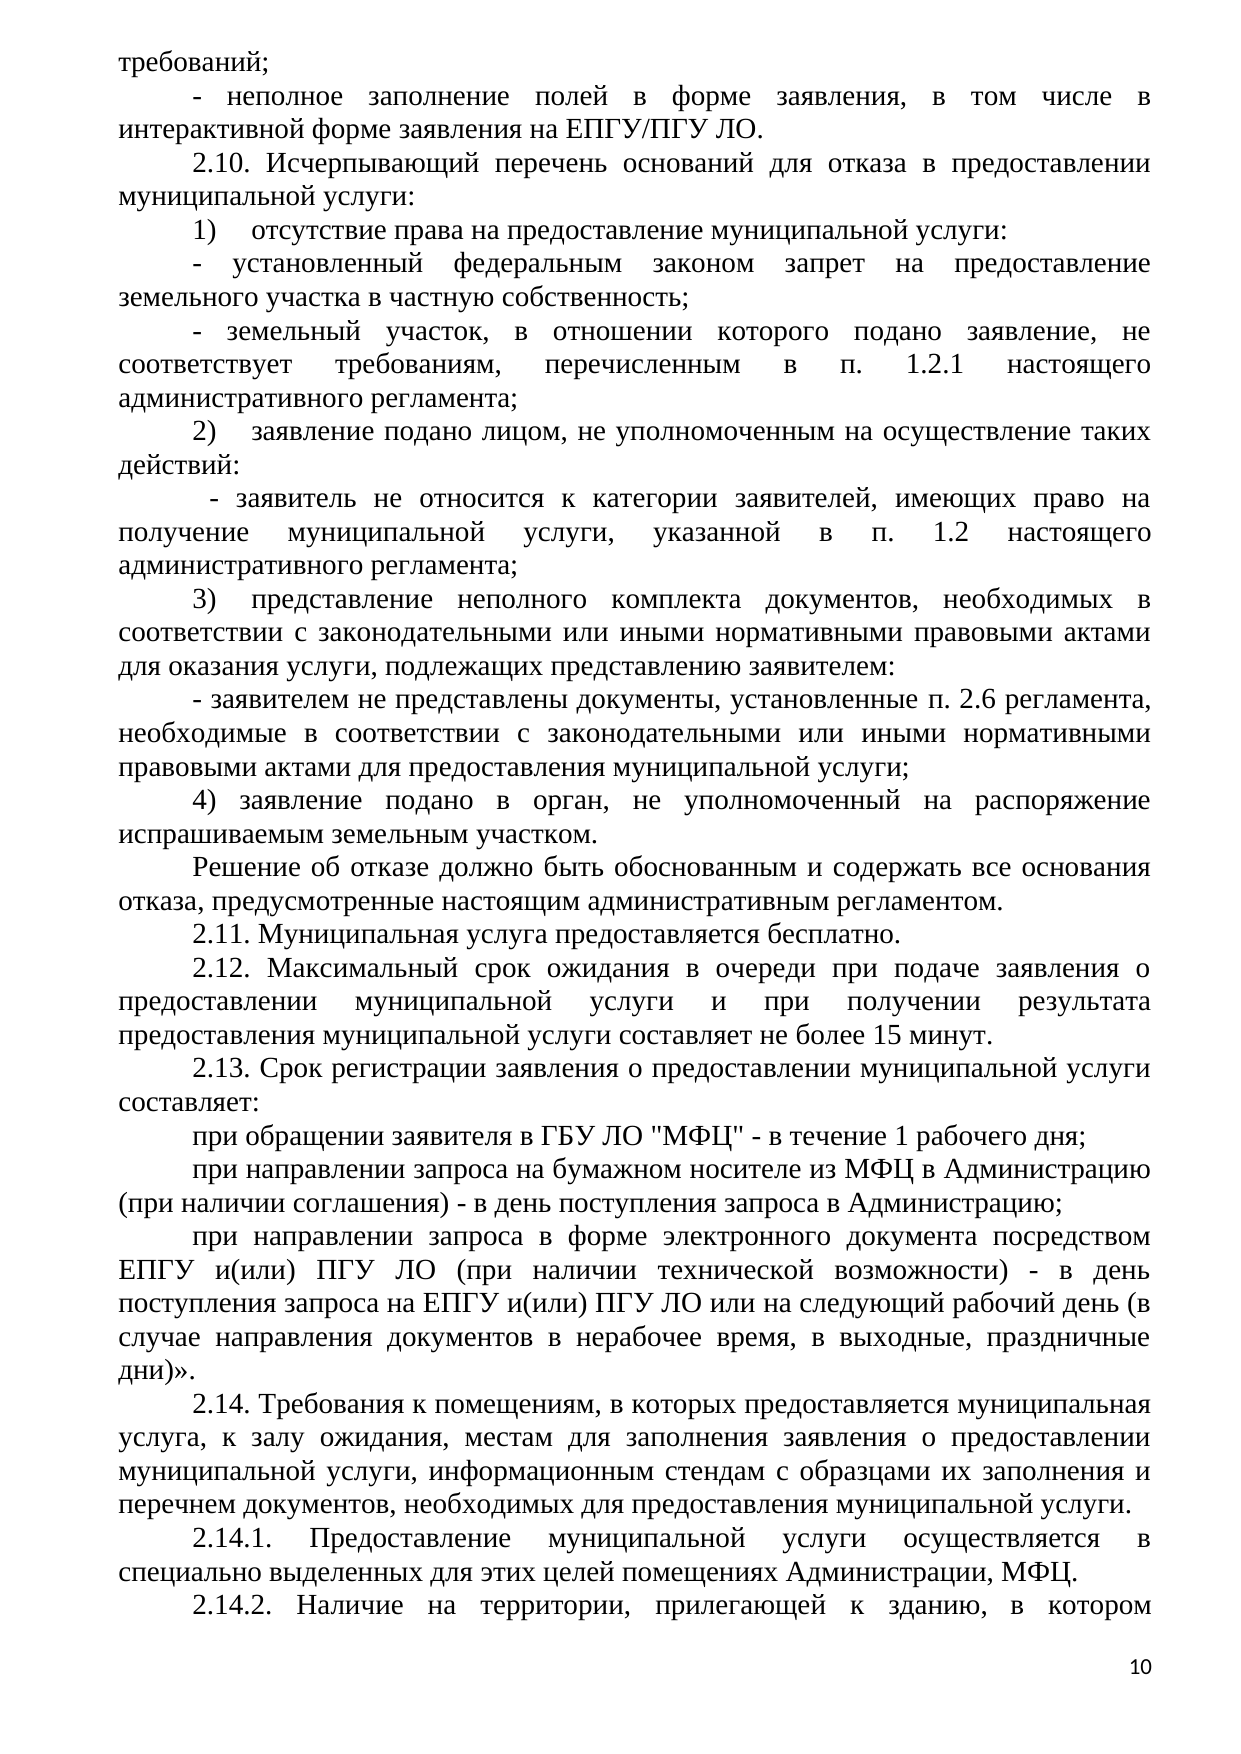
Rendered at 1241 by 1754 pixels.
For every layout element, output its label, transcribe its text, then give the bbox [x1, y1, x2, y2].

text 2.13. Срок регистрации заявления о предоставлении муниципальной услуги составляет: [118, 1051, 1152, 1118]
text 2.14.1. Предоставление муниципальной услуги осуществляется в специально выделенных для этих целей помещениях Администрации, МФЦ. [118, 1520, 1152, 1587]
text при направлении запроса на бумажном носителе из МФЦ в Администрацию (при наличии соглашения) - в день поступления запроса в Администрацию; [118, 1151, 1152, 1218]
text Решение об отказе должно быть обоснованным и содержать все основания отказа, предусмотренные настоящим административным регламентом. [118, 849, 1152, 916]
text - заявителем не представлены документы, установленные п. 2.6 регламента, необходимые в соответствии с законодательными или иными нормативными правовыми актами для предоставления муниципальной услуги; [118, 682, 1152, 782]
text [118, 44, 1152, 78]
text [118, 1587, 1152, 1621]
text - неполное заполнение полей в форме заявления, в том числе в интерактивной форме заявления на ЕПГУ/ПГУ ЛО. [118, 78, 1152, 145]
text при направлении запроса в форме электронного документа посредством ЕПГУ и(или) ПГУ ЛО (при наличии технической возможности) - в день поступления запроса на ЕПГУ и(или) ПГУ ЛО или на следующий рабочий день (в случае направления документов в нерабочее время, в выходные, праздничные дни)». [118, 1218, 1152, 1386]
text 2.10. Исчерпывающий перечень оснований для отказа в предоставлении муниципальной услуги: [118, 145, 1152, 212]
text 4) заявление подано в орган, не уполномоченный на распоряжение испрашиваемым земельным участком. [118, 782, 1152, 849]
list отсутствие права на предоставление муниципальной услуги: [118, 212, 1152, 246]
list представление неполного комплекта документов, необходимых в соответствии с законодательными или иными нормативными правовыми актами для оказания услуги, подлежащих представлению заявителем: [118, 581, 1152, 682]
text - земельный участок, в отношении которого подано заявление, не соответствует требованиям, перечисленным в п. 1.2.1 настоящего административного регламента; [118, 313, 1152, 413]
text 2.11. Муниципальная услуга предоставляется бесплатно. [118, 916, 1152, 950]
text при обращении заявителя в ГБУ ЛО "МФЦ" - в течение 1 рабочего дня; [118, 1118, 1152, 1151]
text - заявитель не относится к категории заявителей, имеющих право на получение муниципальной услуги, указанной в п. 1.2 настоящего административного регламента; [118, 480, 1152, 581]
text 2.12. Максимальный срок ожидания в очереди при подаче заявления о предоставлении муниципальной услуги и при получении результата предоставления муниципальной услуги составляет не более 15 минут. [118, 950, 1152, 1051]
text - установленный федеральным законом запрет на предоставление земельного участка в частную собственность; [118, 246, 1152, 313]
list заявление подано лицом, не уполномоченным на осуществление таких действий: [118, 413, 1152, 480]
text 2.14. Требования к помещениям, в которых предоставляется муниципальная услуга, к залу ожидания, местам для заполнения заявления о предоставлении муниципальной услуги, информационным стендам с образцами их заполнения и перечнем документов, необходимых для предоставления муниципальной услуги. [118, 1386, 1152, 1520]
